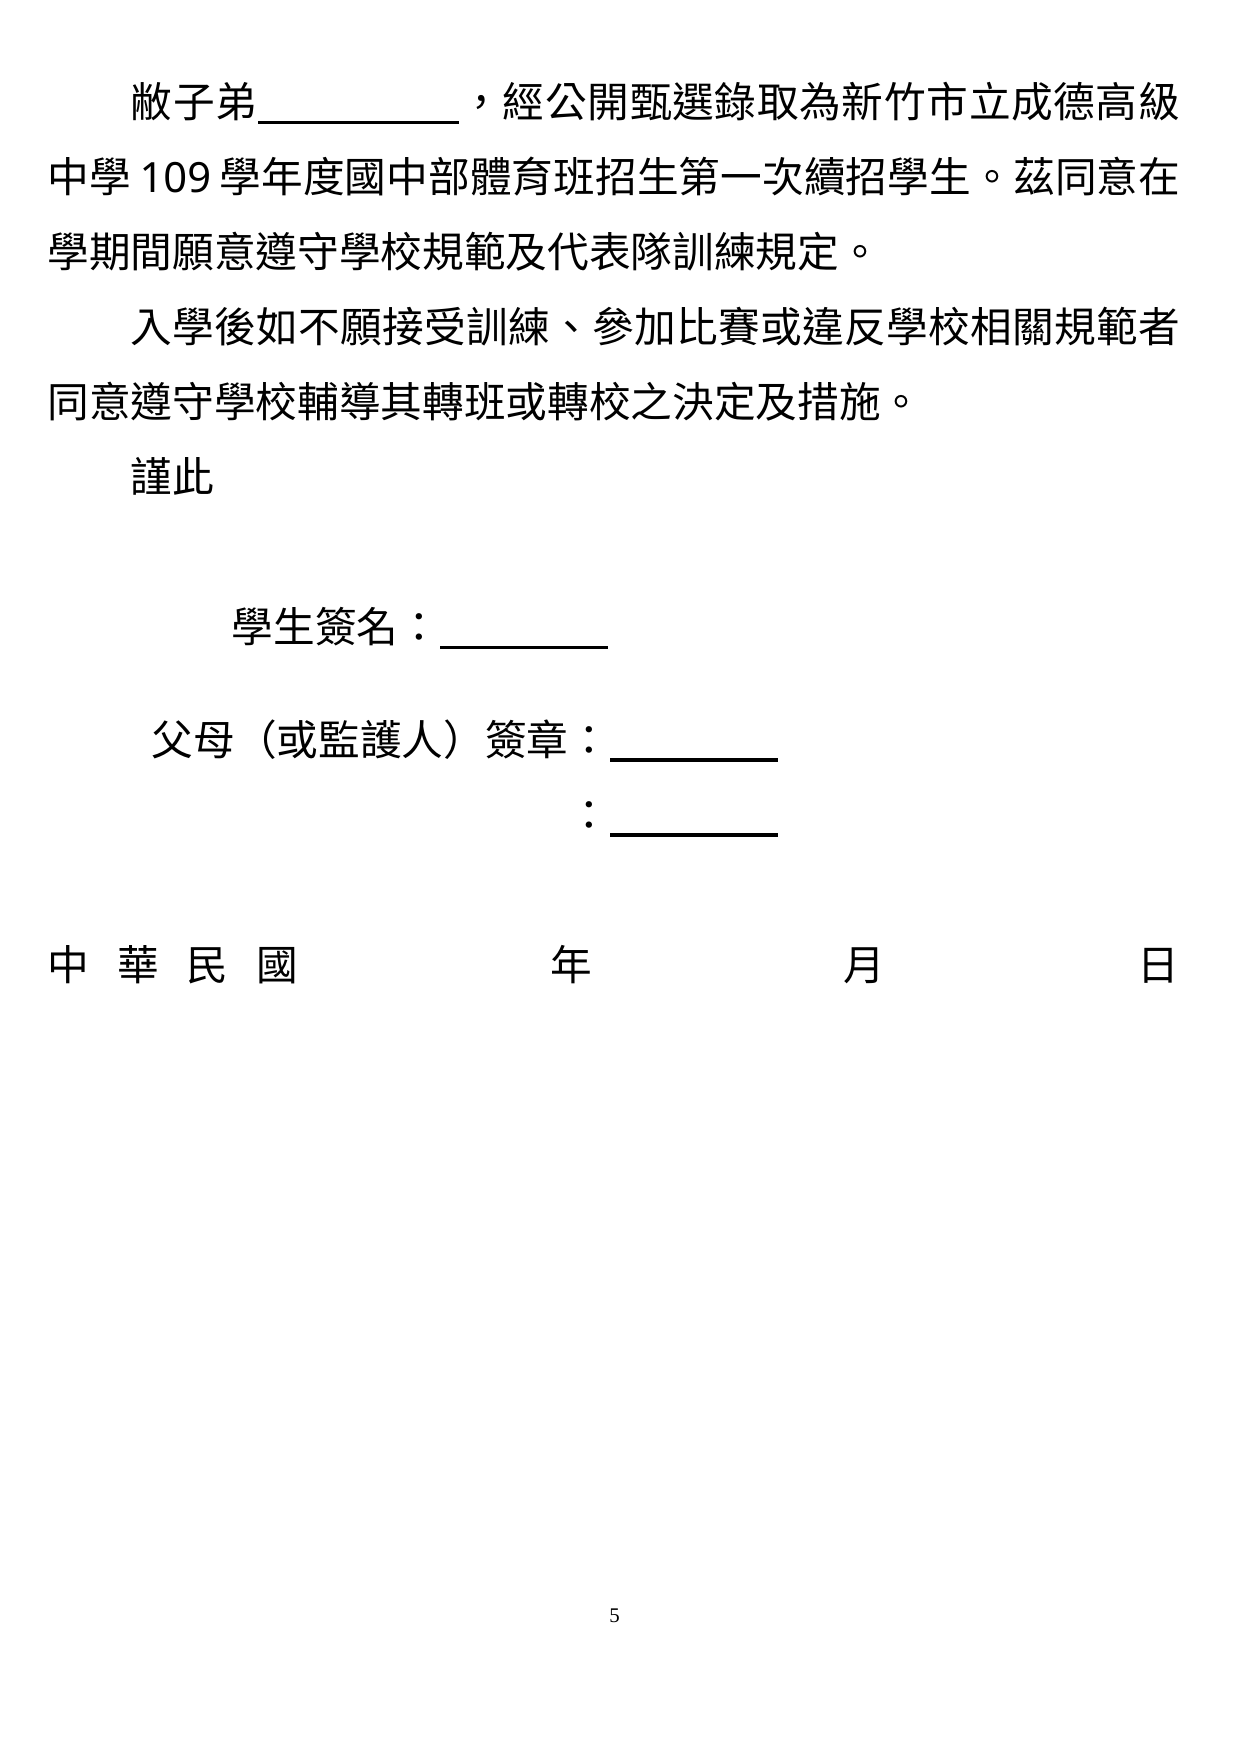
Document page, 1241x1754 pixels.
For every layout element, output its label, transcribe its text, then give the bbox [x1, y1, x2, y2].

text 入學後如不願接受訓練、參加比賽或違反學校相關規範者，同意遵守學校輔導其轉班或轉校之決定及措施。 [47, 287, 1181, 437]
text 學生簽名： [47, 587, 1181, 662]
text ： [47, 774, 1181, 849]
text 父母（或監護人）簽章： [47, 699, 1181, 774]
text 中華民國 年 月 日 [47, 924, 1181, 999]
text 敝子弟 ，經公開甄選錄取為新竹市立成德高級中學109學年度國中部體育班招生第一次續招學生。茲同意在學期間願意遵守學校規範及代表隊訓練規定。 [47, 62, 1181, 287]
text 謹此 [47, 437, 1181, 512]
